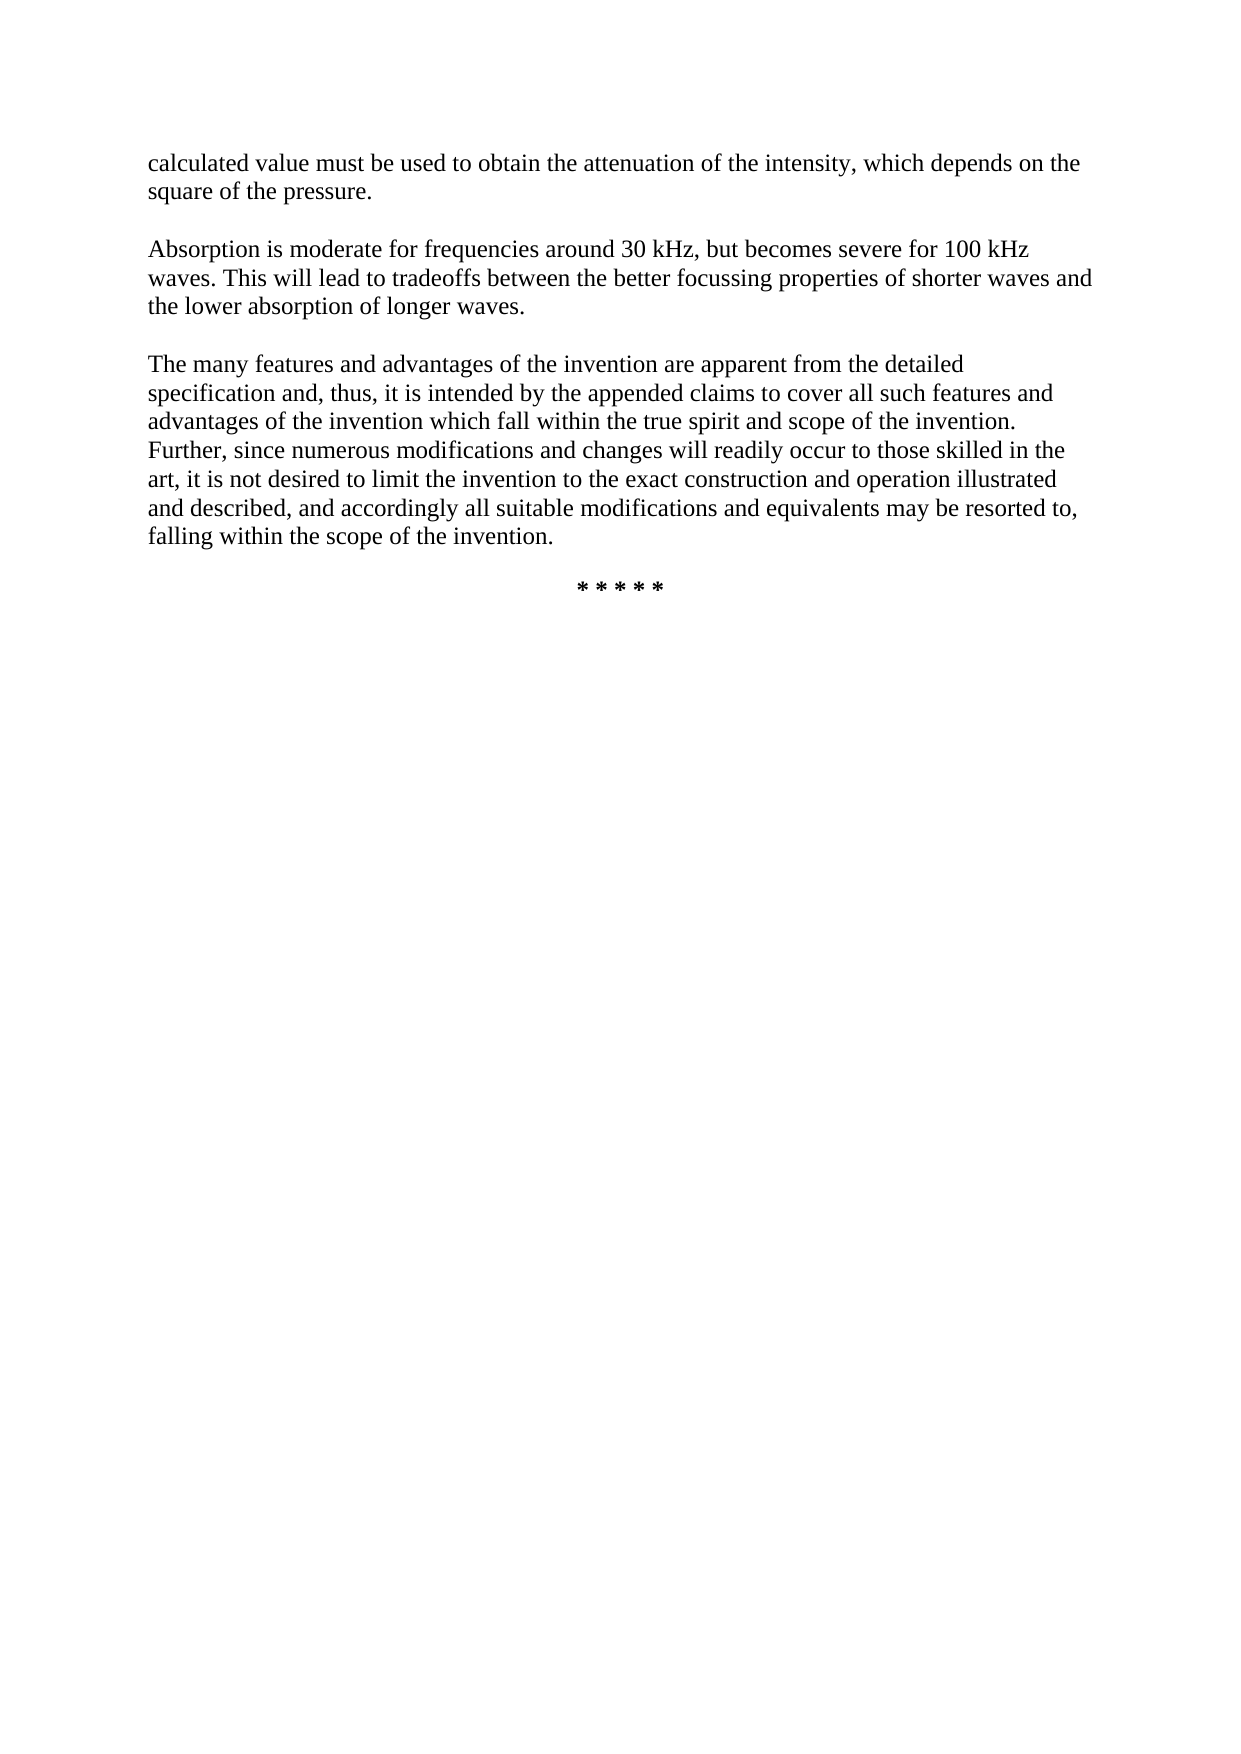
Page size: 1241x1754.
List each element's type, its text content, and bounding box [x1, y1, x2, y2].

text * * * * * [148, 575, 1093, 604]
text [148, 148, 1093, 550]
